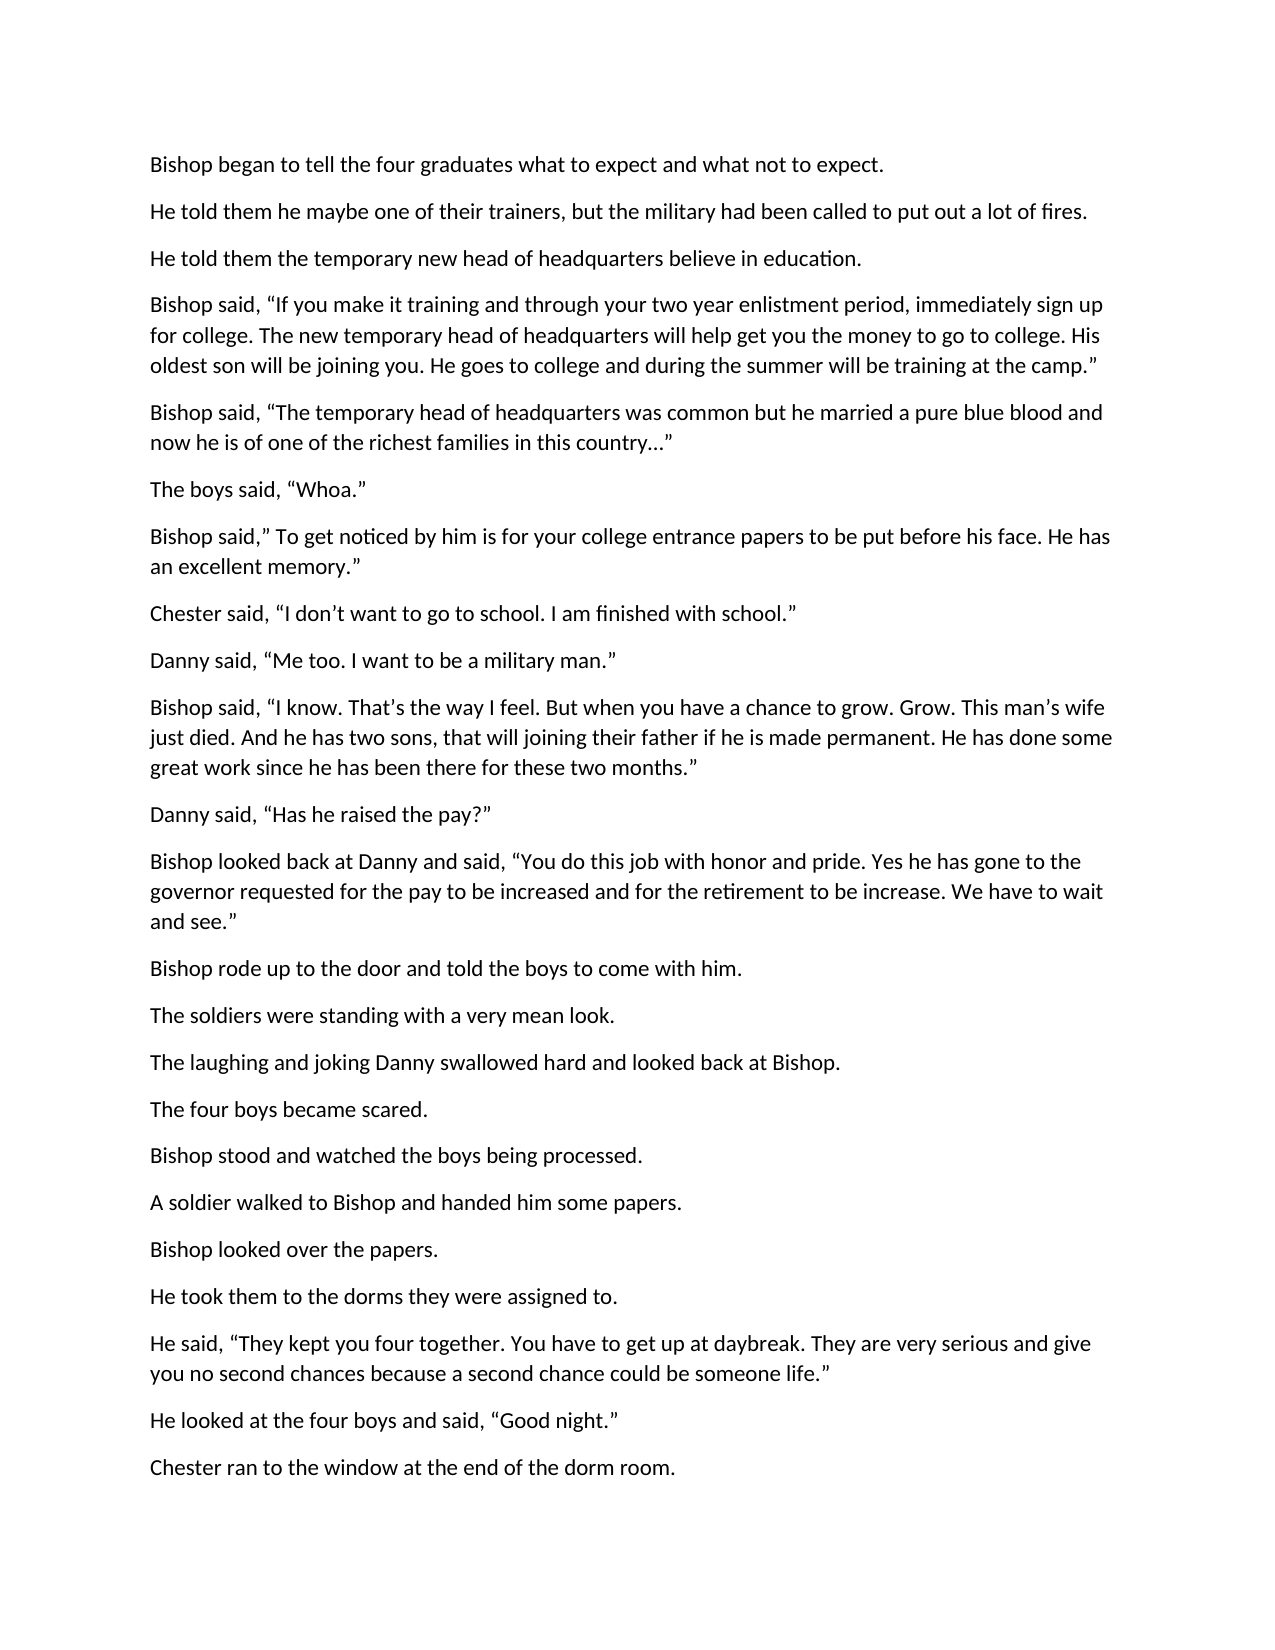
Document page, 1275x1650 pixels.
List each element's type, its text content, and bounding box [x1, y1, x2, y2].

text Bishop began to tell the four graduates what to expect and what not to expect. [150, 150, 1125, 178]
text Chester said, “I don’t want to go to school. I am finished with school.” [150, 599, 1125, 627]
text Bishop rode up to the door and told the boys to come with him. [150, 954, 1125, 982]
text He took them to the dorms they were assigned to. [150, 1282, 1125, 1310]
text Bishop looked over the papers. [150, 1235, 1125, 1263]
text The four boys became scared. [150, 1095, 1125, 1123]
text He looked at the four boys and said, “Good night.” [150, 1406, 1125, 1434]
text Danny said, “Me too. I want to be a military man.” [150, 646, 1125, 674]
text Bishop said, “If you make it training and through your two year enlistment period, immediately sign up for college. The new temporary head of headquarters will help get you the money to go to college. His oldest son will be joining you. He goes to college and during the summer will be training at the camp.” [150, 291, 1125, 379]
text A soldier walked to Bishop and handed him some papers. [150, 1188, 1125, 1217]
text Bishop stood and watched the boys being processed. [150, 1142, 1125, 1170]
text The soldiers were standing with a very mean look. [150, 1001, 1125, 1029]
text The boys said, “Whoa.” [150, 475, 1125, 503]
text Bishop said, “The temporary head of headquarters was common but he married a pure blue blood and now he is of one of the richest families in this country…” [150, 398, 1125, 456]
text The laughing and joking Danny swallowed hard and looked back at Bishop. [150, 1048, 1125, 1076]
text Bishop looked back at Danny and said, “You do this job with honor and pride. Yes he has gone to the governor requested for the pay to be increased and for the retirement to be increase. We have to wait and see.” [150, 847, 1125, 935]
text Danny said, “Has he raised the pay?” [150, 800, 1125, 828]
text He told them the temporary new head of headquarters believe in education. [150, 244, 1125, 272]
text Bishop said,” To get noticed by him is for your college entrance papers to be put before his face. He has an excellent memory.” [150, 522, 1125, 580]
text Bishop said, “I know. That’s the way I feel. But when you have a chance to grow. Grow. This man’s wife just died. And he has two sons, that will joining their father if he is made permanent. He has done some great work since he has been there for these two months.” [150, 693, 1125, 781]
text He told them he maybe one of their trainers, but the military had been called to put out a lot of fires. [150, 197, 1125, 225]
text He said, “They kept you four together. You have to get up at daybreak. They are very serious and give you no second chances because a second chance could be someone life.” [150, 1329, 1125, 1387]
text Chester ran to the window at the end of the dorm room. [150, 1453, 1125, 1481]
